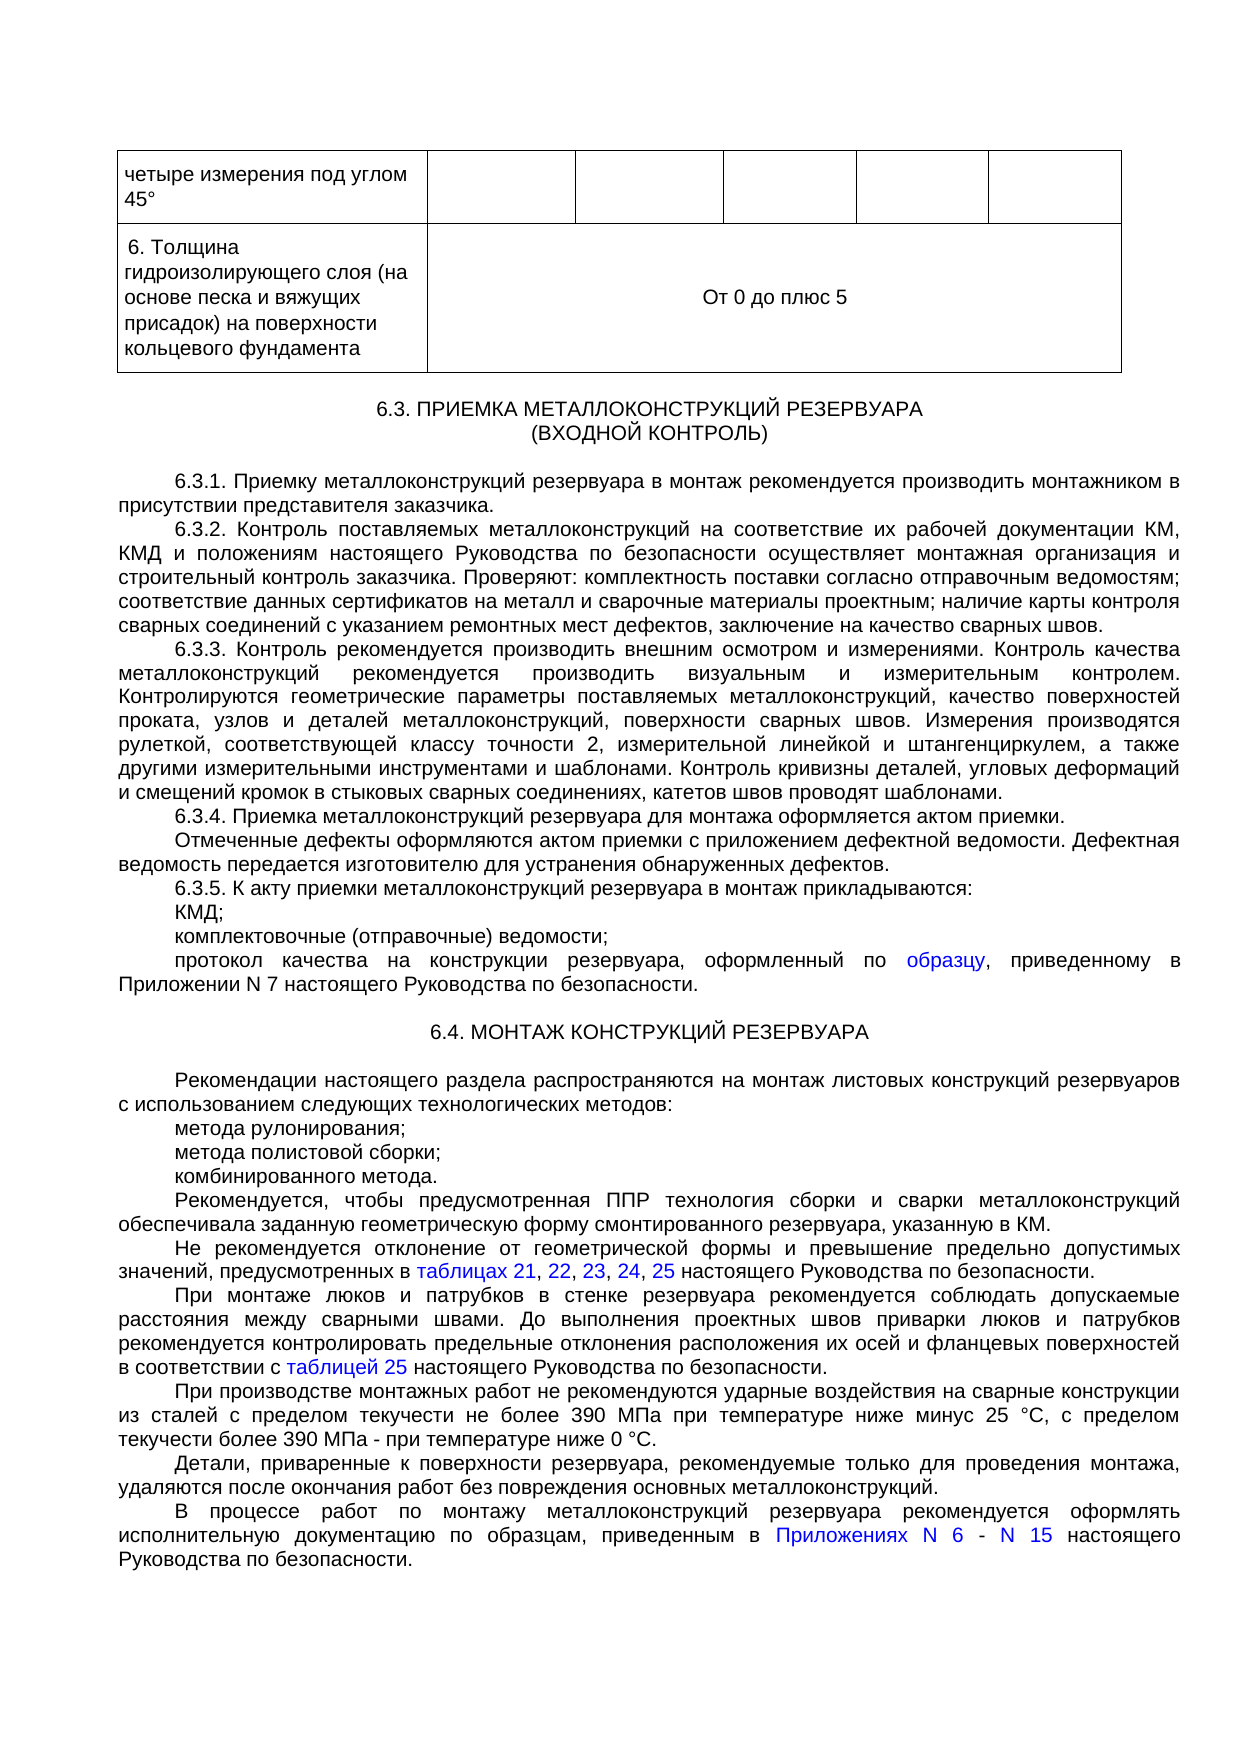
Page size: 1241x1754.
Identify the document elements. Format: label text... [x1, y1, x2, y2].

text комбинированного метода. [118, 1163, 1181, 1187]
text Детали, приваренные к поверхности резервуара, рекомендуемые только для проведения монтажа, удаляются после окончания работ без повреждения основных металлоконструкций. [118, 1451, 1181, 1499]
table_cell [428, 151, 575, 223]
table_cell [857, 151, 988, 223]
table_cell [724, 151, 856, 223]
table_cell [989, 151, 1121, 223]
text 6.3.5. К акту приемки металлоконструкций резервуара в монтаж прикладываются: [118, 876, 1181, 900]
text комплектовочные (отправочные) ведомости; [118, 924, 1181, 948]
text 6.3.2. Контроль поставляемых металлоконструкций на соответствие их рабочей документации КМ, КМД и положениям настоящего Руководства по безопасности осуществляет монтажная организация и строительный контроль заказчика. Проверяют: комплектность поставки согласно отправочным ведомостям; соответствие данных сертификатов на металл и сварочные материалы проектным; наличие карты контроля сварных соединений с указанием ремонтных мест дефектов, заключение на качество сварных швов. [118, 517, 1181, 636]
text Рекомендуется, чтобы предусмотренная ППР технология сборки и сварки металлоконструкций обеспечивала заданную геометрическую форму смонтированного резервуара, указанную в КМ. [118, 1187, 1181, 1235]
text 6.3. ПРИЕМКА МЕТАЛЛОКОНСТРУКЦИЙ РЕЗЕРВУАРА [118, 397, 1181, 421]
text метода рулонирования; [118, 1116, 1181, 1139]
text Рекомендации настоящего раздела распространяются на монтаж листовых конструкций резервуаров с использованием следующих технологических методов: [118, 1068, 1181, 1116]
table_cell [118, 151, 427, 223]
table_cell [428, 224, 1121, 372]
text 6.4. МОНТАЖ КОНСТРУКЦИЙ РЕЗЕРВУАРА [118, 1020, 1181, 1044]
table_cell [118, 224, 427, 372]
text 6.3.1. Приемку металлоконструкций резервуара в монтаж рекомендуется производить монтажником в присутствии представителя заказчика. [118, 469, 1181, 517]
text При производстве монтажных работ не рекомендуются ударные воздействия на сварные конструкции из сталей с пределом текучести не более 390 МПа при температуре ниже минус 25 °C, с пределом текучести более 390 МПа - при температуре ниже 0 °C. [118, 1379, 1181, 1451]
text При монтаже люков и патрубков в стенке резервуара рекомендуется соблюдать допускаемые расстояния между сварными швами. До выполнения проектных швов приварки люков и патрубков рекомендуется контролировать предельные отклонения расположения их осей и фланцевых поверхностей в соответствии с таблицей 25 настоящего Руководства по безопасности. [118, 1283, 1181, 1379]
text Не рекомендуется отклонение от геометрической формы и превышение предельно допустимых значений, предусмотренных в таблицах 21, 22, 23, 24, 25 настоящего Руководства по безопасности. [118, 1235, 1181, 1283]
text Отмеченные дефекты оформляются актом приемки с приложением дефектной ведомости. Дефектная ведомость передается изготовителю для устранения обнаруженных дефектов. [118, 828, 1181, 876]
text (ВХОДНОЙ КОНТРОЛЬ) [118, 421, 1181, 445]
text В процессе работ по монтажу металлоконструкций резервуара рекомендуется оформлять исполнительную документацию по образцам, приведенным в Приложениях N 6 - N 15 настоящего Руководства по безопасности. [118, 1499, 1181, 1571]
text протокол качества на конструкции резервуара, оформленный по образцу, приведенному в Приложении N 7 настоящего Руководства по безопасности. [118, 948, 1181, 996]
text 6.3.3. Контроль рекомендуется производить внешним осмотром и измерениями. Контроль качества металлоконструкций рекомендуется производить визуальным и измерительным контролем. Контролируются геометрические параметры поставляемых металлоконструкций, качество поверхностей проката, узлов и деталей металлоконструкций, поверхности сварных швов. Измерения производятся рулеткой, соответствующей классу точности 2, измерительной линейкой и штангенциркулем, а также другими измерительными инструментами и шаблонами. Контроль кривизны деталей, угловых деформаций и смещений кромок в стыковых сварных соединениях, катетов швов проводят шаблонами. [118, 636, 1181, 804]
text КМД; [118, 900, 1181, 924]
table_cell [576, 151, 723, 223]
text 6.3.4. Приемка металлоконструкций резервуара для монтажа оформляется актом приемки. [118, 804, 1181, 828]
text метода полистовой сборки; [118, 1139, 1181, 1163]
